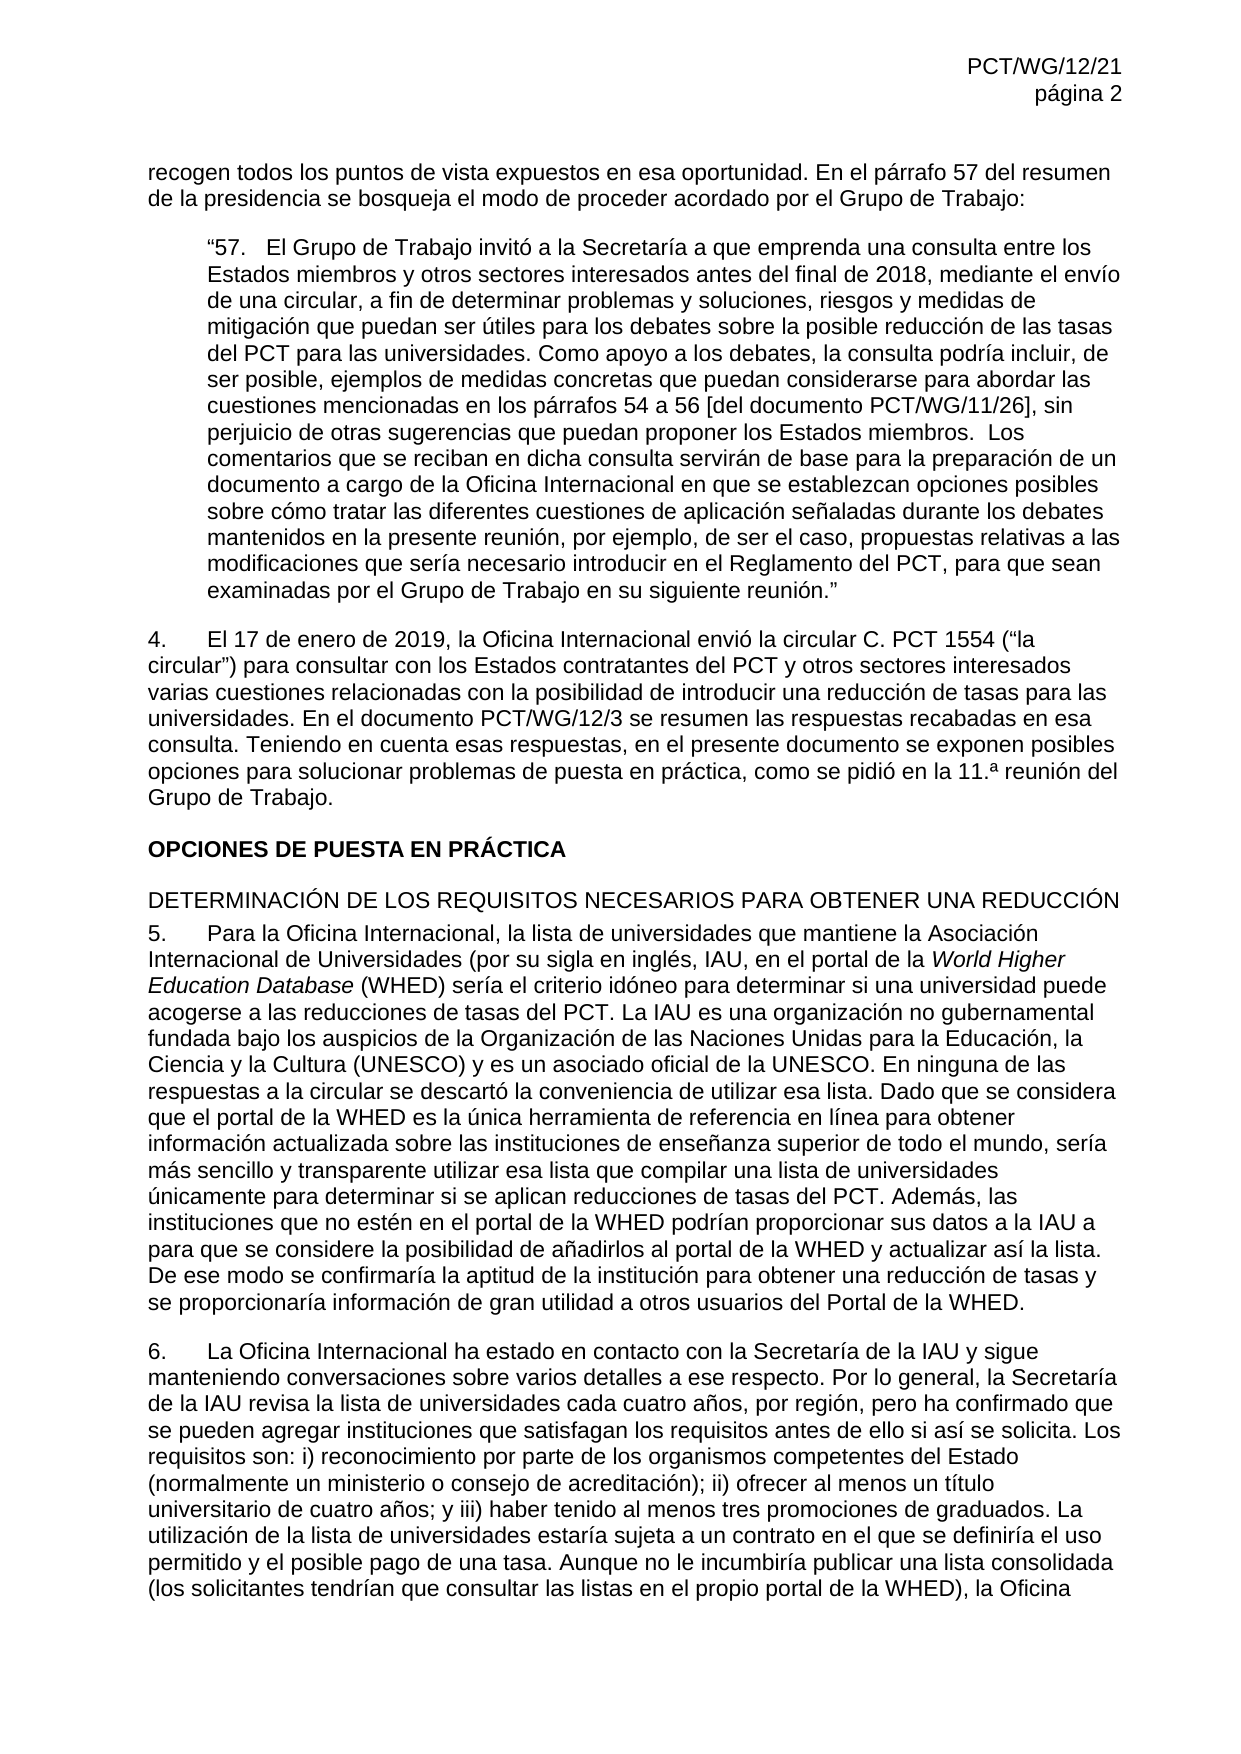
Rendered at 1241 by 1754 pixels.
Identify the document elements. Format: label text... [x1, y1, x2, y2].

list “57. El Grupo de Trabajo invitó a la Secretaría a que emprenda una consulta entre los Estados miembros y otros sectores interesados antes del final de 2018, mediante el envío de una circular, a fin de determinar problemas y soluciones, riesgos y medidas de mitigación que puedan ser útiles para los debates sobre la posible reducción de las tasas del PCT para las universidades. Como apoyo a los debates, la consulta podría incluir, de ser posible, ejemplos de medidas concretas que puedan considerarse para abordar las cuestiones mencionadas en los párrafos 54 a 56 [del documento PCT/WG/11/26], sin perjuicio de otras sugerencias que puedan proponer los Estados miembros. Los comentarios que se reciban en dicha consulta servirán de base para la preparación de un documento a cargo de la Oficina Internacional en que se establezcan opciones posibles sobre cómo tratar las diferentes cuestiones de aplicación señaladas durante los debates mantenidos en la presente reunión, por ejemplo, de ser el caso, propuestas relativas a las modificaciones que sería necesario introducir en el Reglamento del PCT, para que sean examinadas por el Grupo de Trabajo en su siguiente reunión.” [207, 234, 1122, 603]
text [148, 158, 1122, 211]
subtitle OPCIONES DE PUESTA EN PRÁCTICA [148, 836, 1122, 862]
text El 17 de enero de 2019, la Oficina Internacional envió la circular C. PCT 1554 (“la circular”) para consultar con los Estados contratantes del PCT y otros sectores interesados varias cuestiones relacionadas con la posibilidad de introducir una reducción de tasas para las universidades. En el documento PCT/WG/12/3 se resumen las respuestas recabadas en esa consulta. Teniendo en cuenta esas respuestas, en el presente documento se exponen posibles opciones para solucionar problemas de puesta en práctica, como se pidió en la 11.ª reunión del Grupo de Trabajo. [148, 626, 1122, 811]
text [148, 1338, 1122, 1601]
text Para la Oficina Internacional, la lista de universidades que mantiene la Asociación Internacional de Universidades (por su sigla en inglés, IAU, en el portal de la World Higher Education Database (WHED) sería el criterio idóneo para determinar si una universidad puede acogerse a las reducciones de tasas del PCT. La IAU es una organización no gubernamental fundada bajo los auspicios de la Organización de las Naciones Unidas para la Educación, la Ciencia y la Cultura (UNESCO) y es un asociado oficial de la UNESCO. En ninguna de las respuestas a la circular se descartó la conveniencia de utilizar esa lista. Dado que se considera que el portal de la WHED es la única herramienta de referencia en línea para obtener información actualizada sobre las instituciones de enseñanza superior de todo el mundo, sería más sencillo y transparente utilizar esa lista que compilar una lista de universidades únicamente para determinar si se aplican reducciones de tasas del PCT. Además, las instituciones que no estén en el portal de la WHED podrían proporcionar sus datos a la IAU a para que se considere la posibilidad de añadirlos al portal de la WHED y actualizar así la lista. De ese modo se confirmaría la aptitud de la institución para obtener una reducción de tasas y se proporcionaría información de gran utilidad a otros usuarios del Portal de la WHED. [148, 919, 1122, 1315]
subtitle DETERMINACIÓN DE LOS REQUISITOS NECESARIOS PARA OBTENER UNA REDUCCIÓN [148, 887, 1122, 913]
